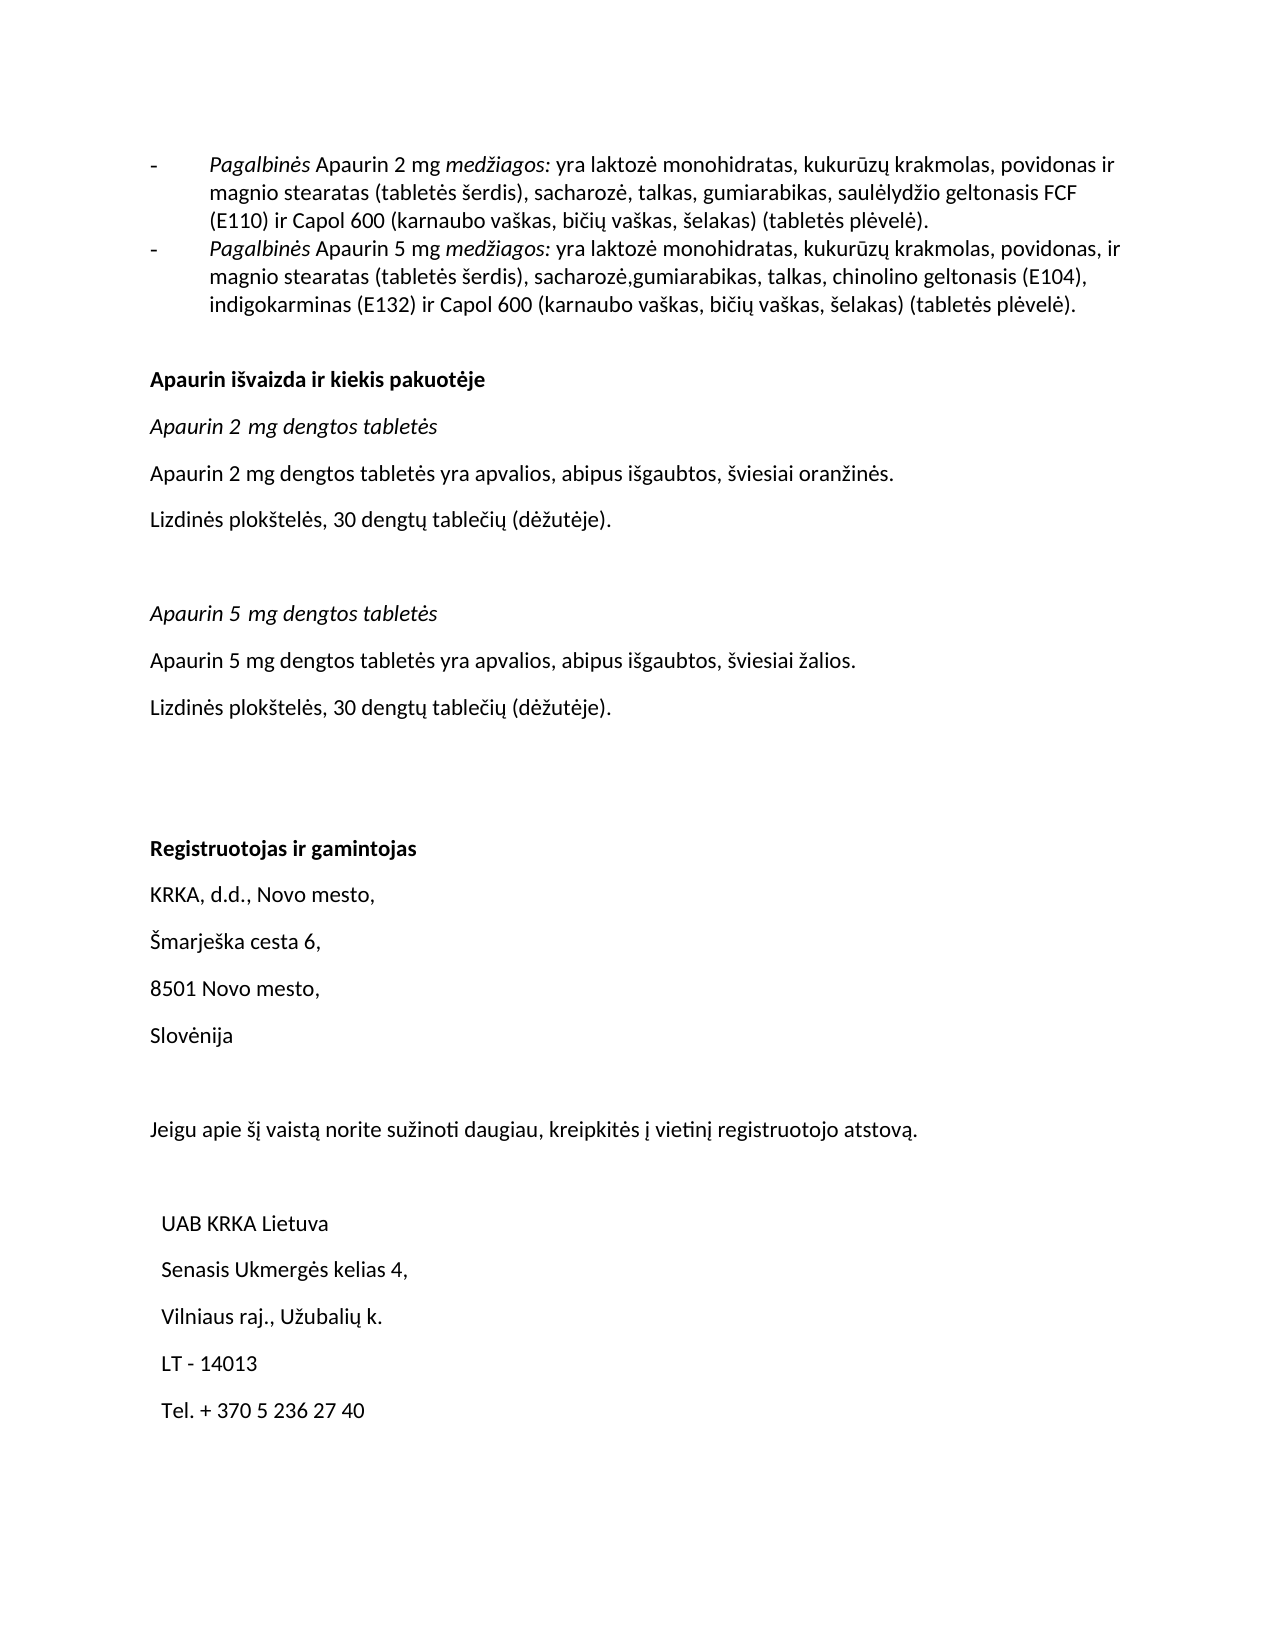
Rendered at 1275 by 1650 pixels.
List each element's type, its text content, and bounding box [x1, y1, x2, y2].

list Pagalbinės Apaurin 5 mg medžiagos: yra laktozė monohidratas, kukurūzų krakmolas, povidonas, ir magnio stearatas (tabletės šerdis), sacharozė,gumiarabikas, talkas, chinolino geltonasis (E104), indigokarminas (E132) ir Capol 600 (karnaubo vaškas, bičių vaškas, šelakas) (tabletės plėvelė). [150, 234, 1125, 318]
text Lizdinės plokštelės, 30 dengtų tablečių (dėžutėje). [150, 693, 1125, 721]
table_header UAB KRKA Lietuva Senasis Ukmergės kelias 4, Vilniaus raj., Užubalių k. LT - 14013 Tel. + 370 5 236 27 40 [150, 1209, 637, 1443]
text Jeigu apie šį vaistą norite sužinoti daugiau, kreipkitės į vietinį registruotojo atstovą. [150, 1115, 1125, 1143]
text Apaurin 5 mg dengtos tabletės yra apvalios, abipus išgaubtos, šviesiai žalios. [150, 646, 1125, 674]
text Apaurin 2 mg dengtos tabletės yra apvalios, abipus išgaubtos, šviesiai oranžinės. [150, 459, 1125, 487]
text 8501 Novo mesto, [150, 974, 1125, 1002]
text Registruotojas ir gamintojas [150, 834, 1125, 862]
text KRKA, d.d., Novo mesto, [150, 881, 1125, 909]
text Apaurin 5 mg dengtos tabletės [150, 599, 1125, 627]
text Lizdinės plokštelės, 30 dengtų tablečių (dėžutėje). [150, 506, 1125, 534]
text Apaurin išvaizda ir kiekis pakuotėje [150, 365, 1125, 393]
text Slovėnija [150, 1021, 1125, 1049]
text Šmarješka cesta 6, [150, 927, 1125, 956]
text Apaurin 2 mg dengtos tabletės [150, 412, 1125, 440]
list Pagalbinės Apaurin 2 mg medžiagos: yra laktozė monohidratas, kukurūzų krakmolas, povidonas ir magnio stearatas (tabletės šerdis), sacharozė, talkas, gumiarabikas, saulėlydžio geltonasis FCF (E110) ir Capol 600 (karnaubo vaškas, bičių vaškas, šelakas) (tabletės plėvelė). [150, 150, 1125, 234]
